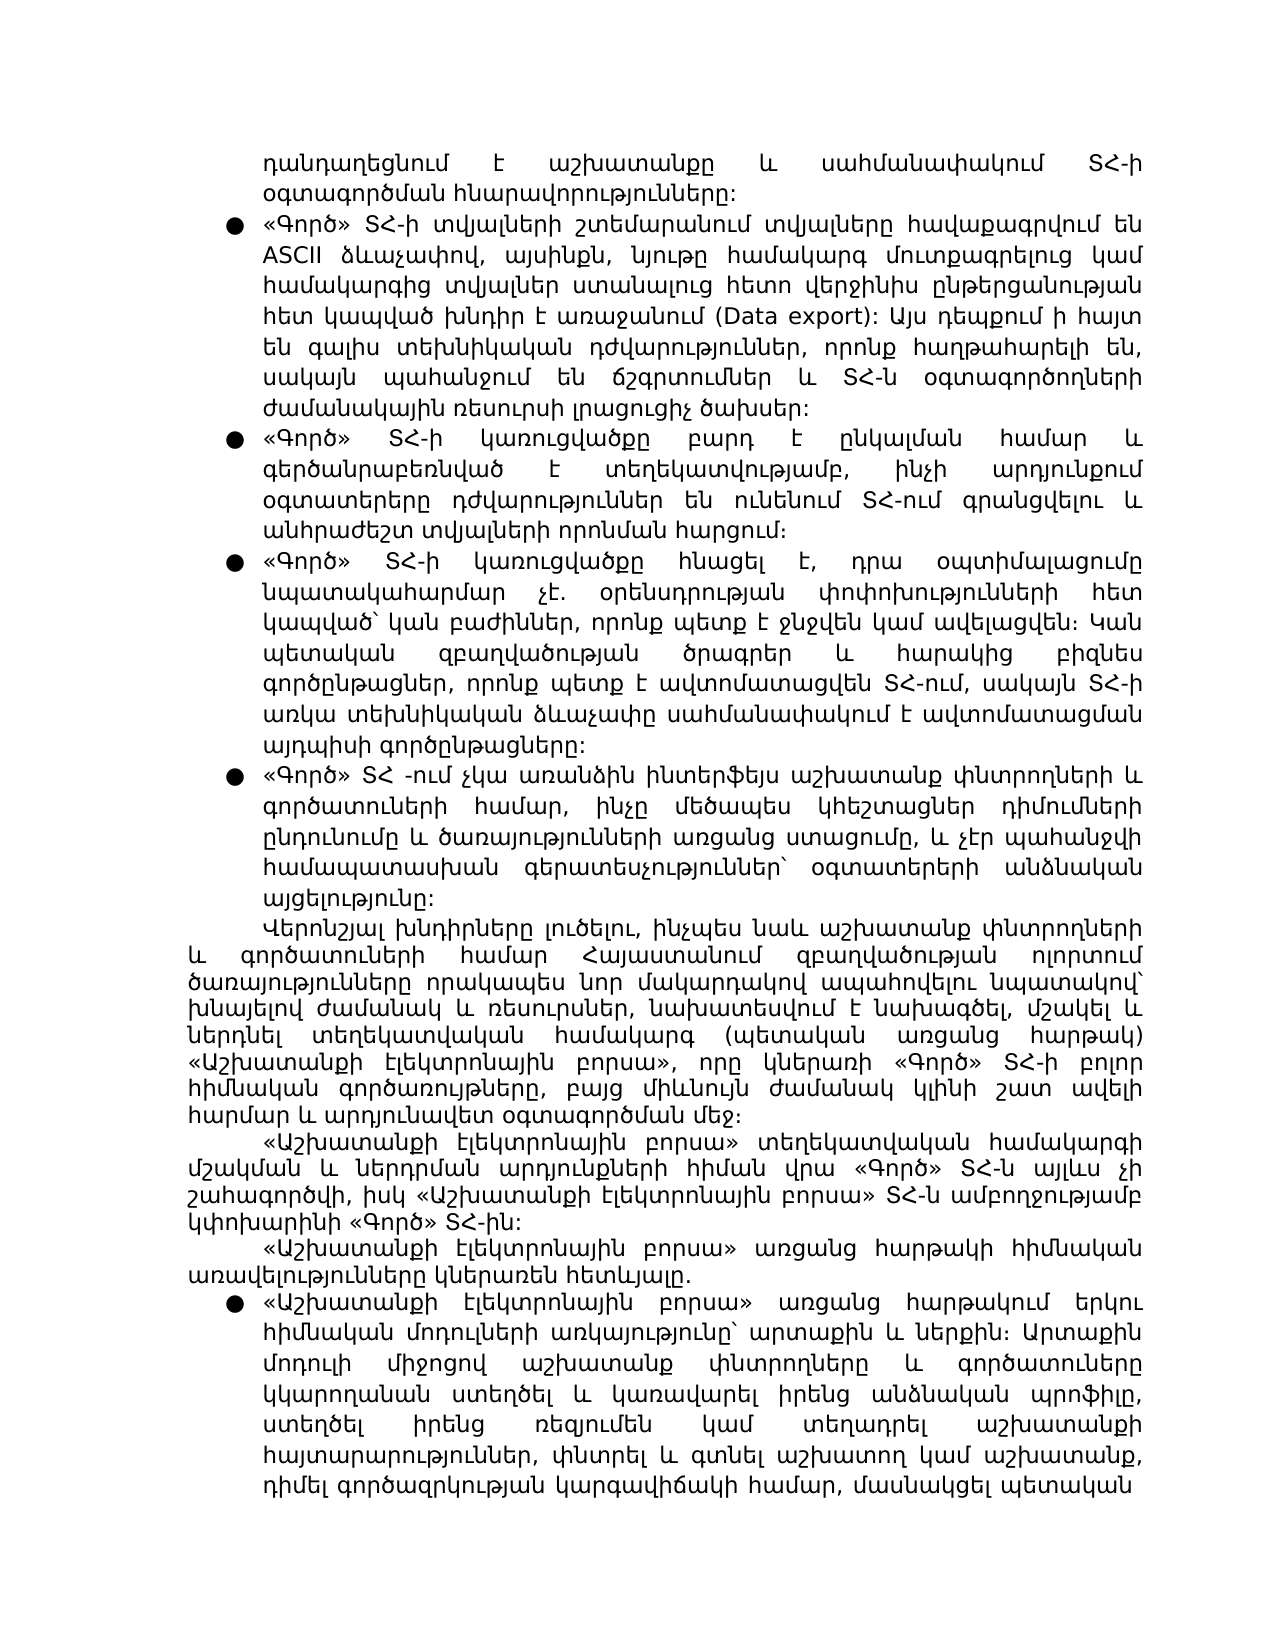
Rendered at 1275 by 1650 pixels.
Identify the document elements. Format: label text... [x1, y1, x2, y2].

list «Գործ» ՏՀ-ի կառուցվածքը բարդ է ընկալման համար և գերծանրաբեռնված է տեղեկատվությամբ, ինչի արդյունքում օգտատերերը դժվարություններ են ունենում ՏՀ-ում գրանցվելու և անհրաժեշտ տվյալների որոնման հարցում։ [225, 426, 1144, 544]
text «Աշխատանքի էլեկտրոնային բորսա» տեղեկատվական համակարգի մշակման և ներդրման արդյունքների հիման վրա «Գործ» ՏՀ-ն այլևս չի շահագործվի, իսկ «Աշխատանքի էլեկտրոնային բորսա» ՏՀ-ն ամբողջությամբ կփոխարինի «Գործ» ՏՀ-ին: [187, 1129, 1144, 1236]
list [225, 1289, 1144, 1499]
text «Աշխատանքի էլեկտրոնային բորսա» առցանց հարթակի հիմնական առավելությունները կներառեն հետևյալը. [187, 1236, 1144, 1289]
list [225, 150, 1144, 207]
list «Գործ» ՏՀ -ում չկա առանձին ինտերֆեյս աշխատանք փնտրողների և գործատուների համար, ինչը մեծապես կհեշտացներ դիմումների ընդունումը և ծառայությունների առցանց ստացումը, և չէր պահանջվի համապատասխան գերատեսչություններ՝ օգտատերերի անձնական այցելությունը: [225, 762, 1144, 912]
list «Գործ» ՏՀ-ի կառուցվածքը հնացել է, դրա օպտիմալացումը նպատակահարմար չէ. օրենսդրության փոփոխությունների հետ կապված՝ կան բաժիններ, որոնք պետք է ջնջվեն կամ ավելացվեն։ Կան պետական ​​զբաղվածության ծրագրեր և հարակից բիզնես գործընթացներ, որոնք պետք է ավտոմատացվեն ՏՀ-ում, սակայն ՏՀ-ի առկա տեխնիկական ձևաչափը սահմանափակում է ավտոմատացման այդպիսի գործընթացները: [225, 548, 1144, 758]
text Վերոնշյալ խնդիրները լուծելու, ինչպես նաև աշխատանք փնտրողների և գործատուների համար Հայաստանում զբաղվածության ոլորտում ծառայությունները որակապես նոր մակարդակով ապահովելու նպատակով՝ խնայելով ժամանակ և ռեսուրսներ, նախատեսվում է նախագծել, մշակել և ներդնել տեղեկատվական համակարգ (պետական ​​առցանց հարթակ) «Աշխատանքի էլեկտրոնային բորսա», որը կներառի «Գործ» ՏՀ-ի բոլոր հիմնական գործառույթները, բայց միևնույն ժամանակ կլինի շատ ավելի հարմար և արդյունավետ օգտագործման մեջ։ [187, 916, 1144, 1129]
list «Գործ» ՏՀ-ի տվյալների շտեմարանում տվյալները հավաքագրվում են ASCII ձևաչափով, այսինքն, նյութը համակարգ մուտքագրելուց կամ համակարգից տվյալներ ստանալուց հետո վերջինիս ընթերցանության հետ կապված խնդիր է առաջանում (Data export): Այս դեպքում ի հայտ են գալիս տեխնիկական դժվարություններ, որոնք հաղթահարելի են, սակայն պահանջում են ճշգրտումներ և ՏՀ-ն օգտագործողների ժամանակային ռեսուրսի լրացուցիչ ծախսեր: [225, 211, 1144, 422]
